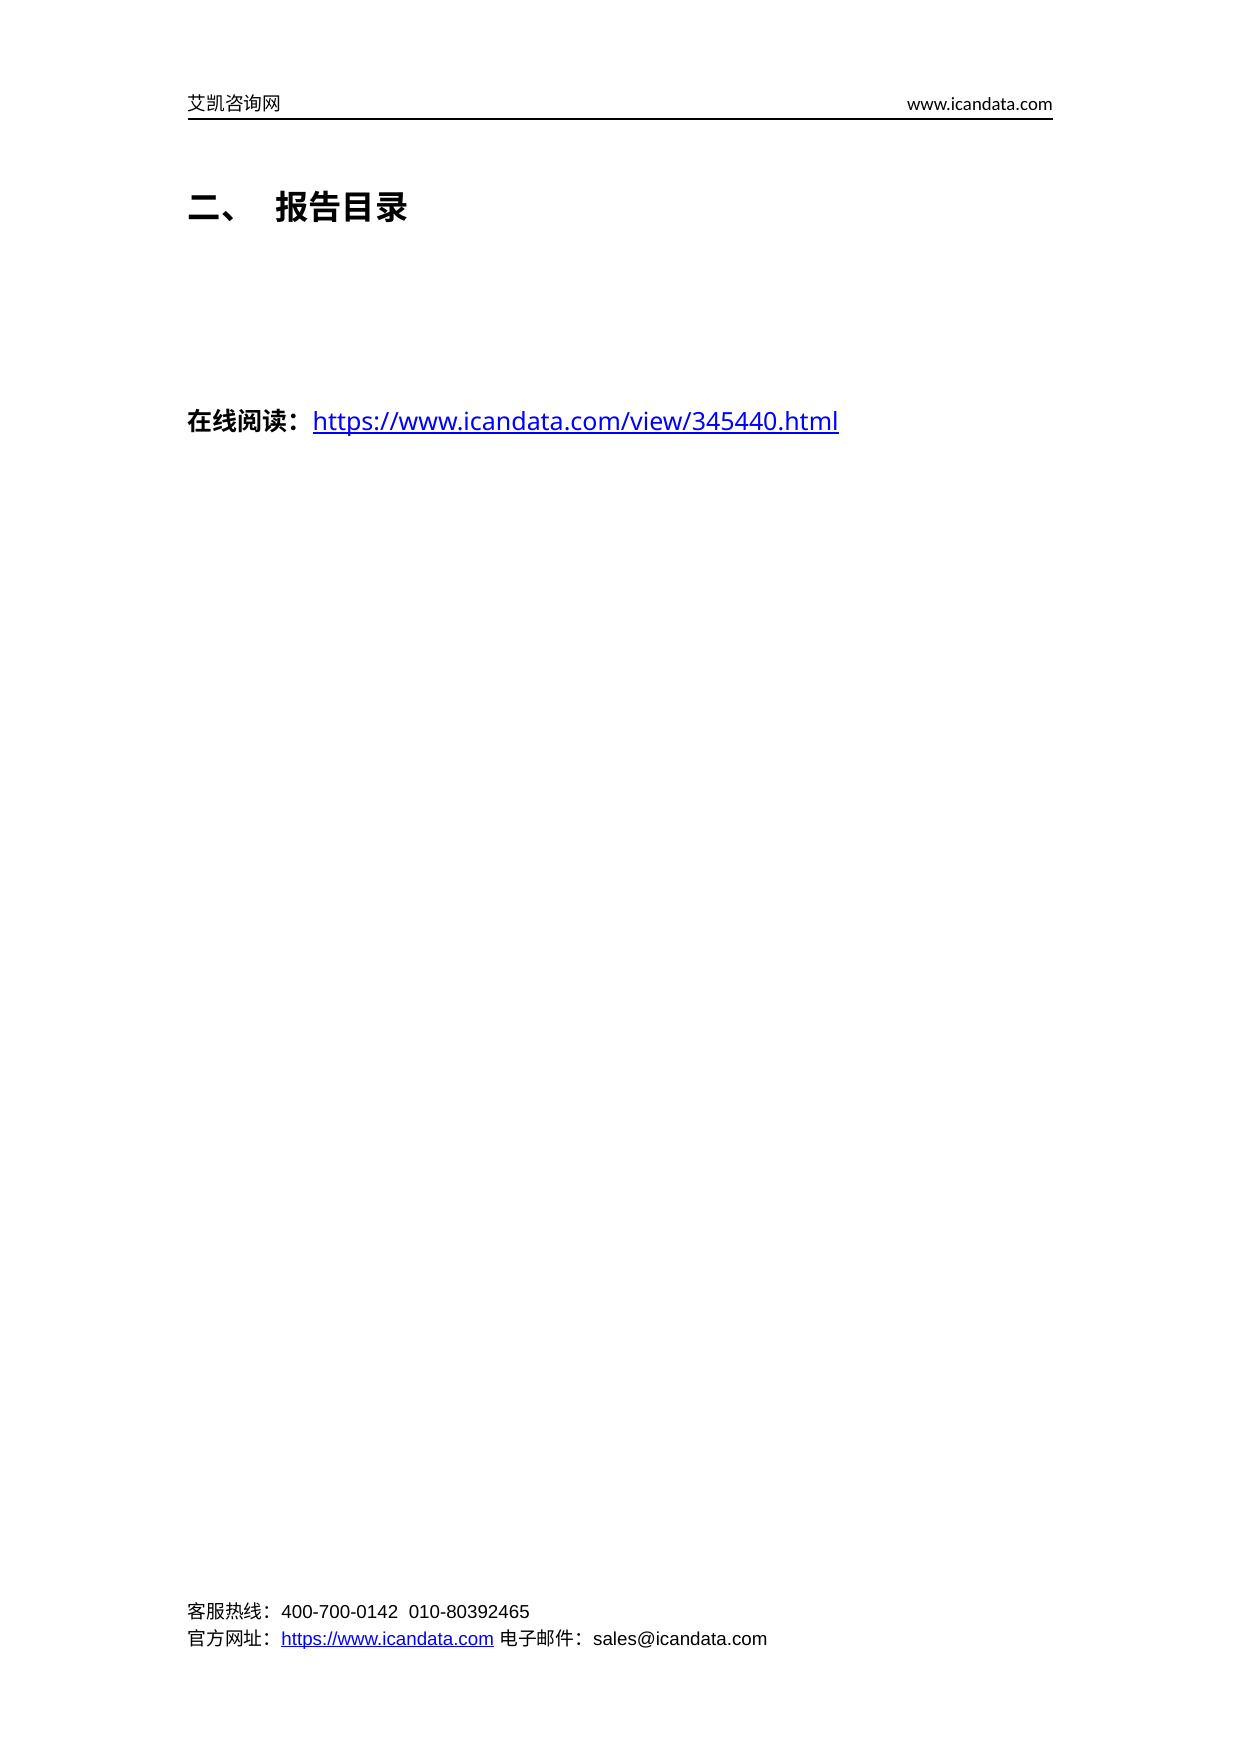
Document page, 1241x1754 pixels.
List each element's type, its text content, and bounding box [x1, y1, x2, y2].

subtitle 报告目录 [187, 172, 1053, 237]
text 在线阅读：https://www.icandata.com/view/345440.html [187, 387, 1053, 452]
